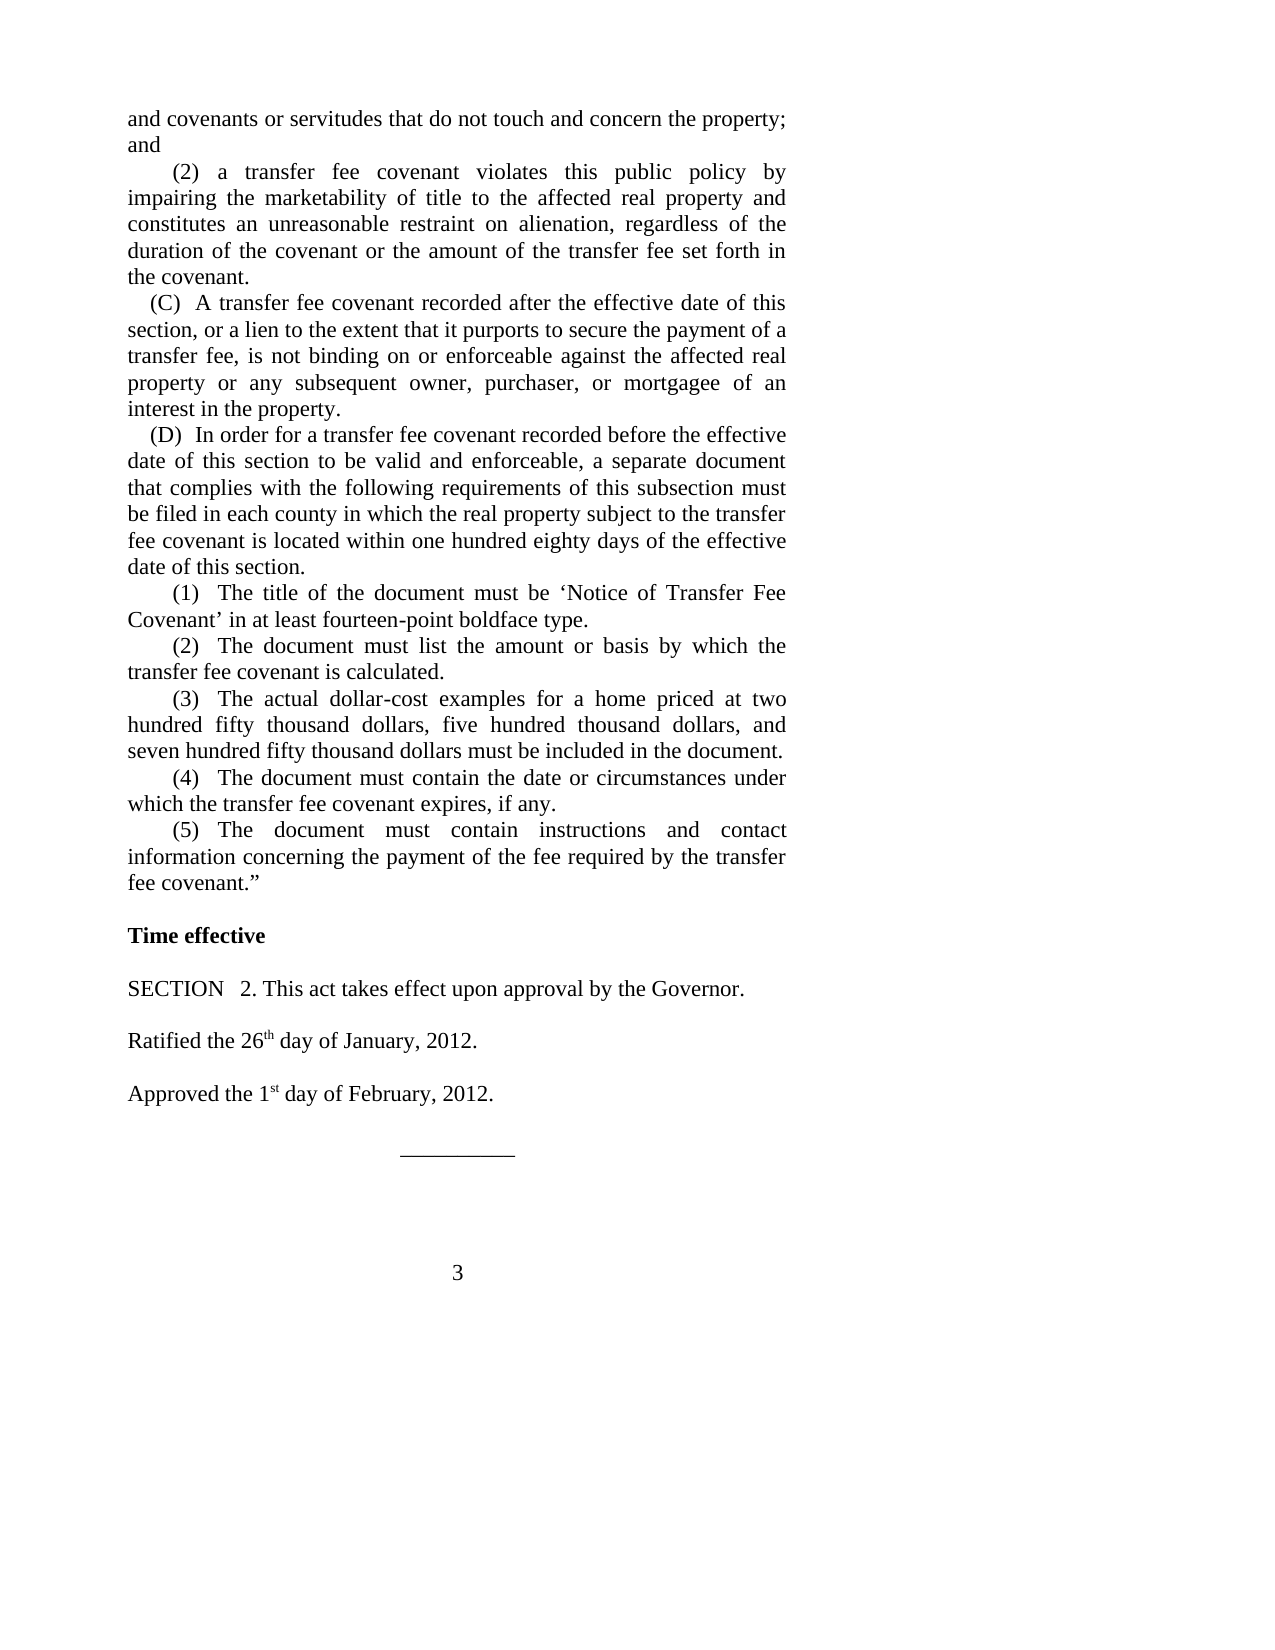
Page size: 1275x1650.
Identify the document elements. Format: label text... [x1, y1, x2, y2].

text (1) The title of the document must be ‘Notice of Transfer Fee Covenant’ in at least fourteen-point boldface type. [127, 579, 787, 632]
text (3) The actual dollar-cost examples for a home priced at two hundred fifty thousand dollars, five hundred thousand dollars, and seven hundred fifty thousand dollars must be included in the document. [127, 685, 787, 764]
text (D) In order for a transfer fee covenant recorded before the effective date of this section to be valid and enforceable, a separate document that complies with the following requirements of this subsection must be filed in each county in which the real property subject to the transfer fee covenant is located within one hundred eighty days of the effective date of this section. [127, 421, 787, 579]
text (2) a transfer fee covenant violates this public policy by impairing the marketability of title to the affected real property and constitutes an unreasonable restraint on alienation, regardless of the duration of the covenant or the amount of the transfer fee set forth in the covenant. [127, 158, 787, 289]
text (2) The document must list the amount or basis by which the transfer fee covenant is calculated. [127, 632, 787, 685]
text Ratified the 26th day of January, 2012. [127, 1027, 787, 1054]
text SECTION 2. This act takes effect upon approval by the Governor. [127, 975, 787, 1001]
text (C) A transfer fee covenant recorded after the effective date of this section, or a lien to the extent that it purports to secure the payment of a transfer fee, is not binding on or enforceable against the affected real property or any subsequent owner, purchaser, or mortgagee of an interest in the property. [127, 289, 787, 421]
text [127, 105, 787, 158]
text __________ [127, 1133, 787, 1159]
text Time effective [127, 922, 787, 948]
text (4) The document must contain the date or circumstances under which the transfer fee covenant expires, if any. [127, 764, 787, 817]
text Approved the 1st day of February, 2012. [127, 1080, 787, 1106]
text (5) The document must contain instructions and contact information concerning the payment of the fee required by the transfer fee covenant.” [127, 817, 787, 896]
